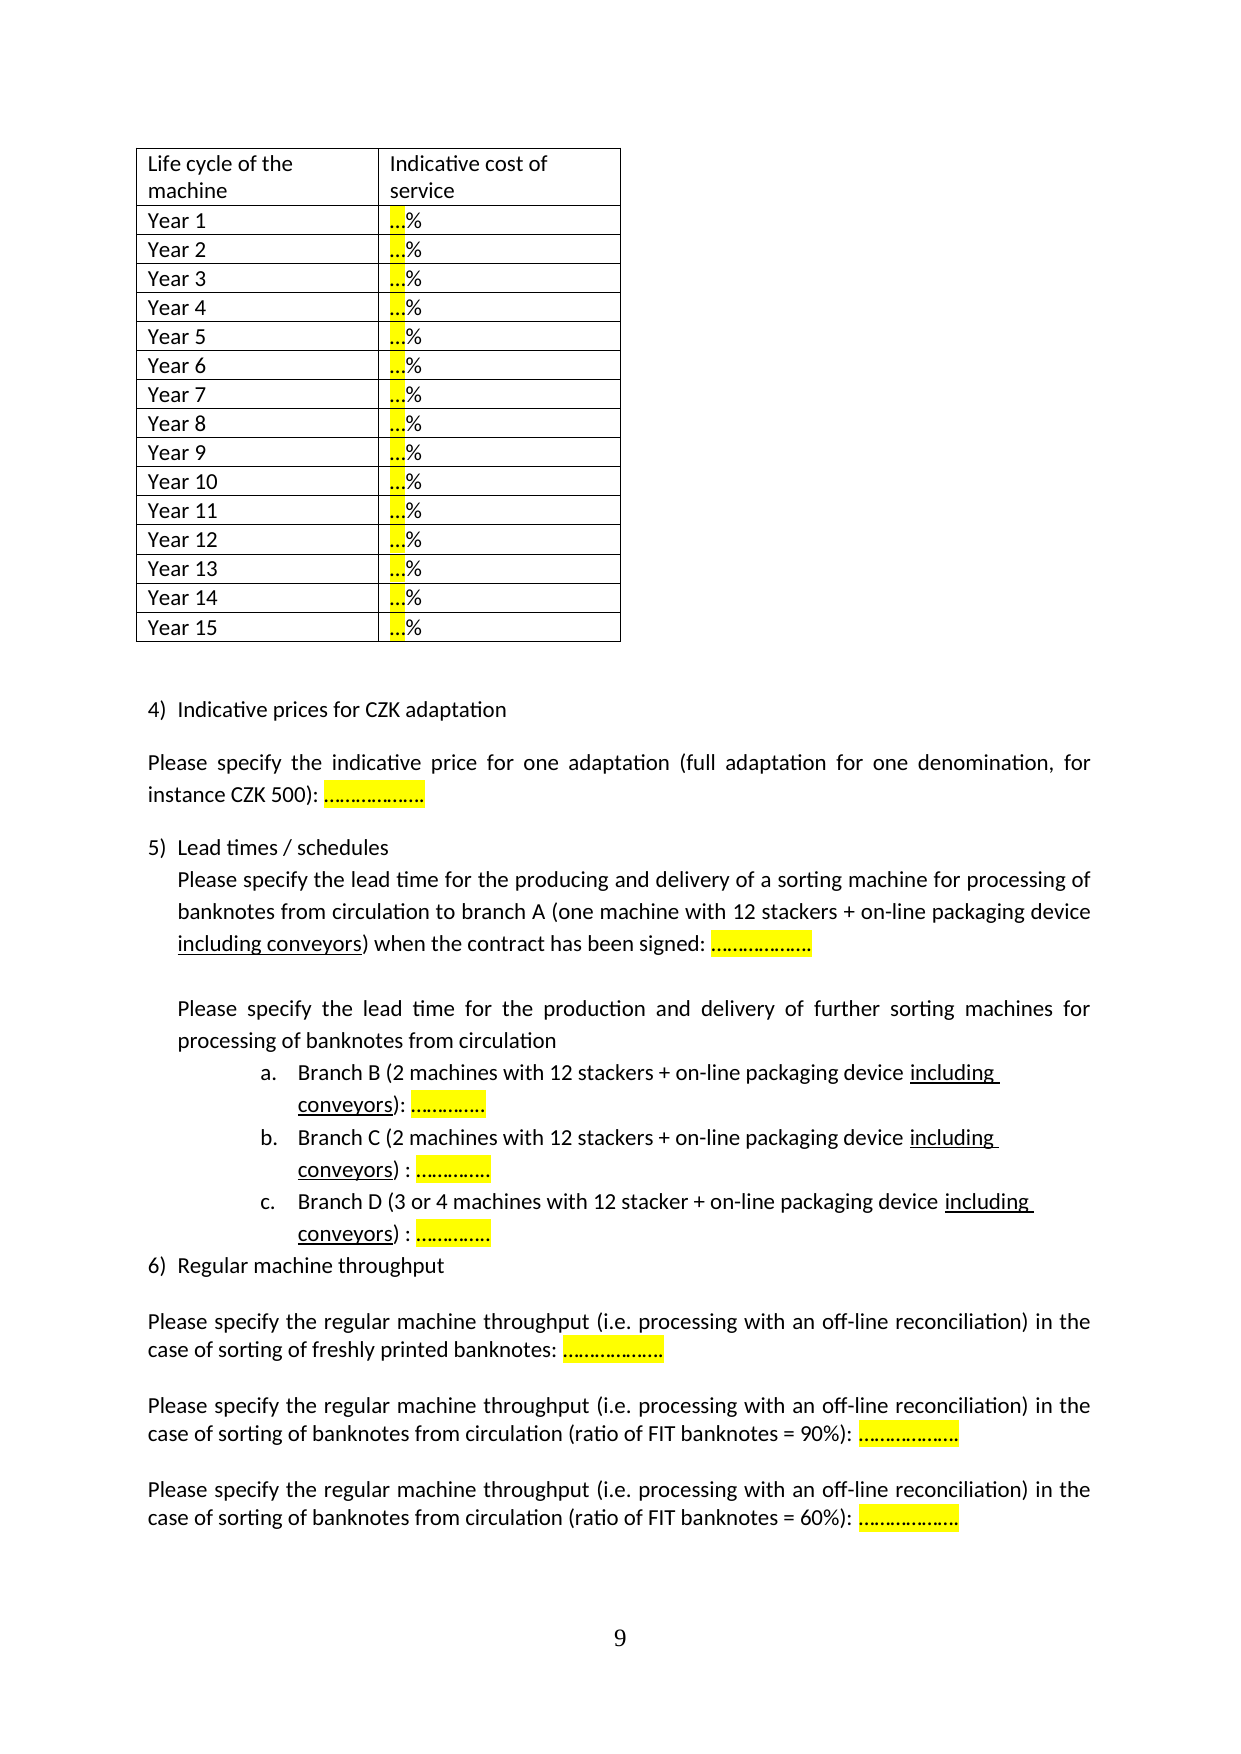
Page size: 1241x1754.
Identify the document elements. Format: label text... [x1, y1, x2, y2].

table_cell …% [405, 264, 620, 292]
table_cell …% [405, 235, 620, 263]
table_cell …% [405, 322, 620, 350]
table_cell Year 2 [137, 235, 378, 263]
table_cell Year 12 [137, 525, 378, 553]
list Indicative prices for CZK adaptation [148, 695, 1093, 723]
text Please specify the regular machine throughput (i.e. processing with an off-line reconciliation) in the case of sorting of freshly printed banknotes: ………………. [148, 1307, 1093, 1363]
text Please specify the indicative price for one adaptation (full adaptation for one denomination, for instance CZK 500): ………………. [148, 748, 1093, 808]
table_cell …% [405, 467, 620, 495]
table_cell Year 10 [137, 467, 378, 495]
table_cell …% [405, 525, 620, 553]
table_cell …% [405, 409, 620, 437]
list Branch D (3 or 4 machines with 12 stacker + on-line packaging device including conveyors) : ………….. [260, 1187, 1093, 1247]
table_header Indicative cost of service [379, 149, 620, 205]
table_cell Year 3 [137, 264, 378, 292]
table_cell Year 8 [137, 409, 378, 437]
table_cell …% [405, 206, 620, 234]
list Branch B (2 machines with 12 stackers + on-line packaging device including conveyors): ………….. [260, 1058, 1093, 1118]
list Regular machine throughput [148, 1251, 1093, 1279]
table_cell …% [405, 496, 620, 524]
table_cell Year 15 [137, 613, 378, 641]
table_cell Year 4 [137, 293, 378, 321]
list Please specify the lead time for the producing and delivery of a sorting machine for processing of banknotes from circulation to branch A (one machine with 12 stackers + on-line packaging device including conveyors) when the contract has been signed: ………………. [177, 865, 1093, 957]
table_cell Year 6 [137, 351, 378, 379]
table_cell Year 9 [137, 438, 378, 466]
table_cell Year 1 [137, 206, 378, 234]
table_cell Year 13 [137, 555, 378, 582]
table_cell Year 5 [137, 322, 378, 350]
table_cell Year 11 [137, 496, 378, 524]
text Please specify the regular machine throughput (i.e. processing with an off-line reconciliation) in the case of sorting of banknotes from circulation (ratio of FIT banknotes = 60%): ………………. [148, 1476, 1093, 1532]
table_cell Year 14 [137, 584, 378, 612]
list Please specify the lead time for the production and delivery of further sorting machines for processing of banknotes from circulation [177, 994, 1093, 1054]
table_cell …% [405, 293, 620, 321]
text Please specify the regular machine throughput (i.e. processing with an off-line reconciliation) in the case of sorting of banknotes from circulation (ratio of FIT banknotes = 90%): ………………. [148, 1391, 1093, 1447]
list Lead times / schedules [148, 833, 1093, 861]
table_header Life cycle of the machine [137, 149, 378, 205]
list Branch C (2 machines with 12 stackers + on-line packaging device including conveyors) : ………….. [260, 1123, 1093, 1183]
table_cell …% [405, 613, 620, 641]
table_cell …% [405, 584, 620, 612]
table_cell Year 7 [137, 380, 378, 408]
table_cell …% [405, 438, 620, 466]
table_cell …% [405, 351, 620, 379]
table_cell …% [405, 555, 620, 582]
table_cell …% [405, 380, 620, 408]
